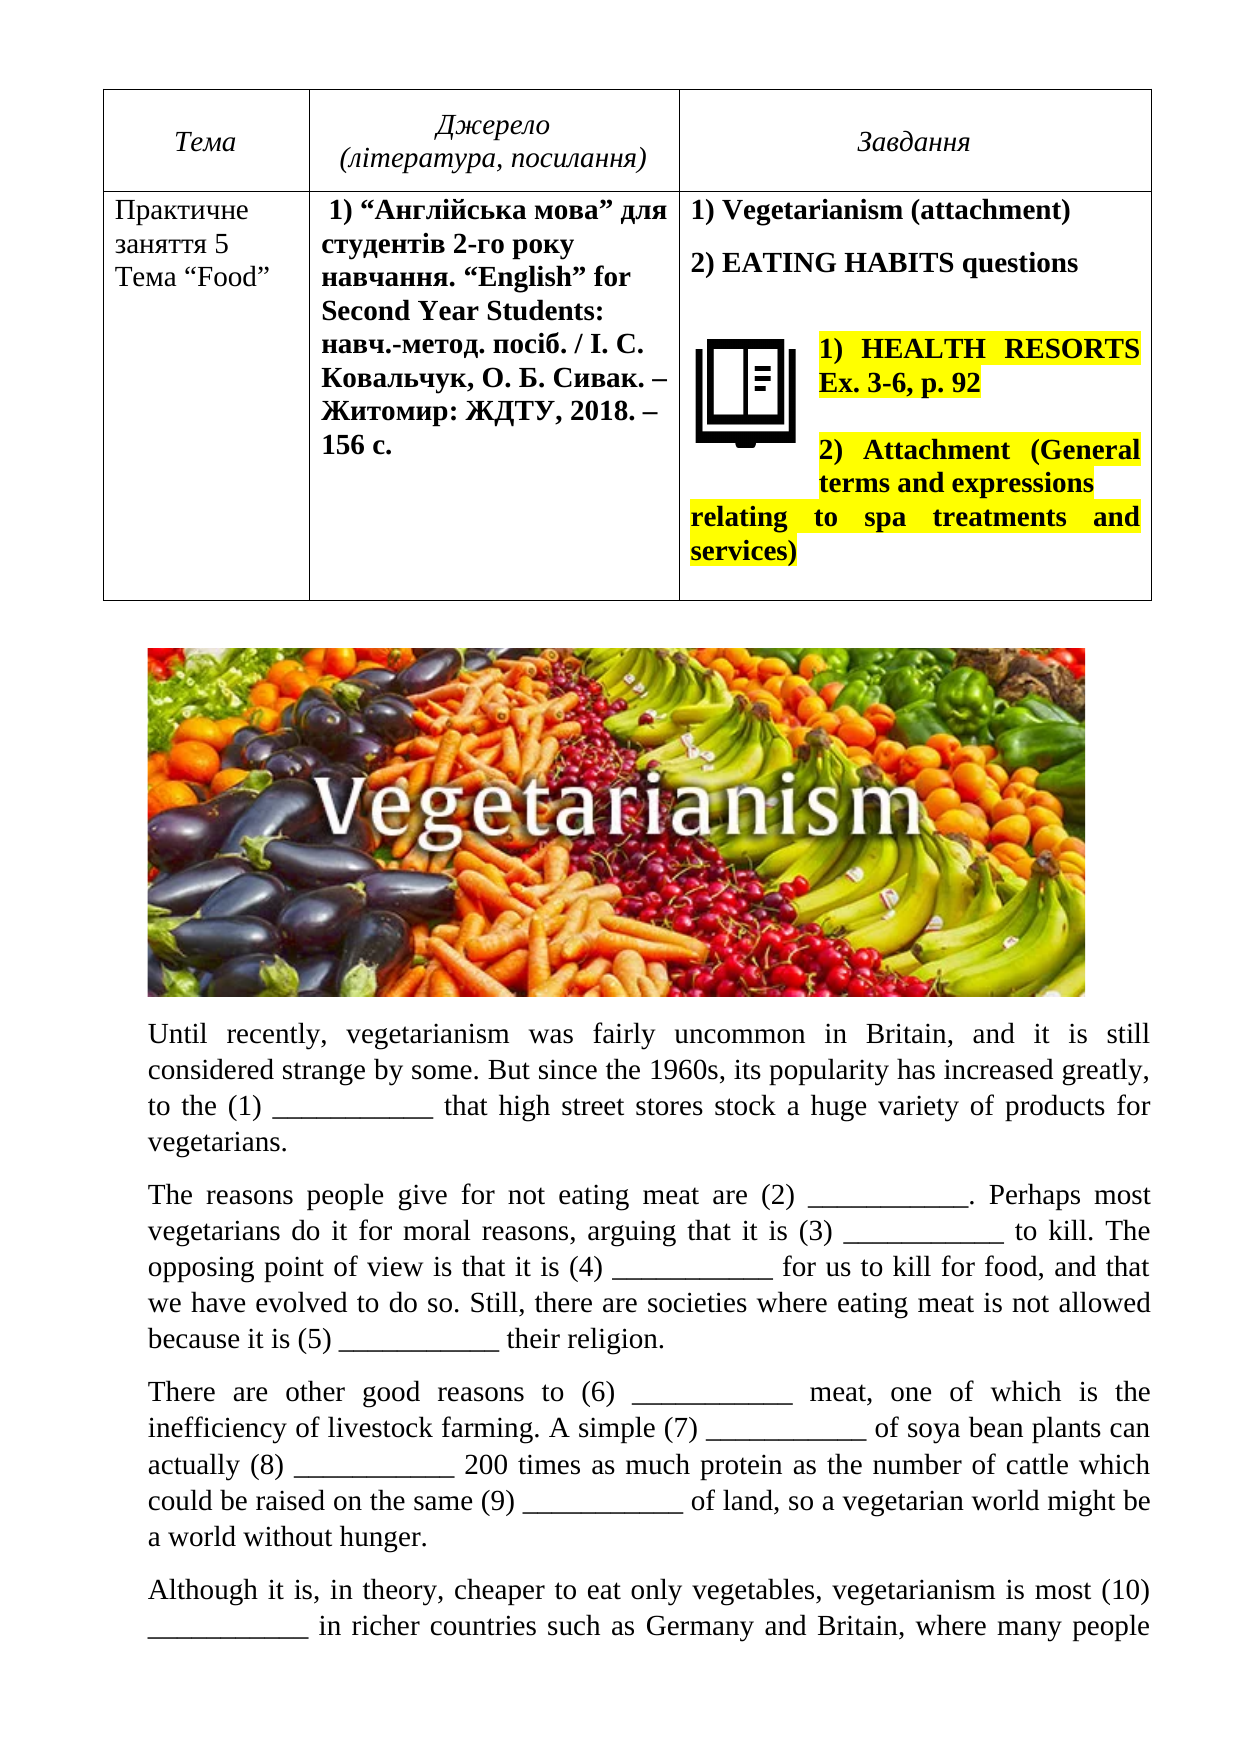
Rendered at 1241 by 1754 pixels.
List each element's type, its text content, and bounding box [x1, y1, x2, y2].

table_cell 1) Vegetarianism (attachment) 2) EATING HABITS questions 1) HEALTH RESORTS Ex. 3-6, p. 92 2) Attachment (General terms and expressions relating to spa treatments and services) [680, 192, 1151, 600]
text There are other good reasons to (6) ___________ meat, one of which is the inefficiency of livestock farming. A simple (7) ___________ of soya bean plants can actually (8) ___________ 200 times as much protein as the number of cattle which could be raised on the same (9) ___________ of land, so a vegetarian world might be a world without hunger. [148, 1374, 1152, 1553]
picture [147, 648, 1085, 997]
table_header Джерело (література, посилання) [310, 90, 679, 191]
picture [691, 312, 800, 473]
table_cell Практичне заняття 5 Тема “Food” [104, 192, 309, 600]
text Until recently, vegetarianism was fairly uncommon in Britain, and it is still considered strange by some. But since the 1960s, its popularity has increased greatly, to the (1) ___________ that high street stores stock a huge variety of products for vegetarians. [148, 1016, 1152, 1158]
table_header Тема [104, 90, 309, 191]
text The reasons people give for not eating meat are (2) ___________. Perhaps most vegetarians do it for moral reasons, arguing that it is (3) ___________ to kill. The opposing point of view is that it is (4) ___________ for us to kill for food, and that we have evolved to do so. Still, there are societies where eating meat is not allowed because it is (5) ___________ their religion. [148, 1177, 1152, 1355]
table_header Завдання [680, 90, 1151, 191]
table_cell 1) “Англійська мова” для студентів 2-го року навчання. “English” for Second Year Students: навч.-метод. посіб. / І. С. Ковальчук, О. Б. Сивак. – Житомир: ЖДТУ, 2018. – 156 с. [310, 192, 679, 600]
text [148, 1572, 1152, 1642]
